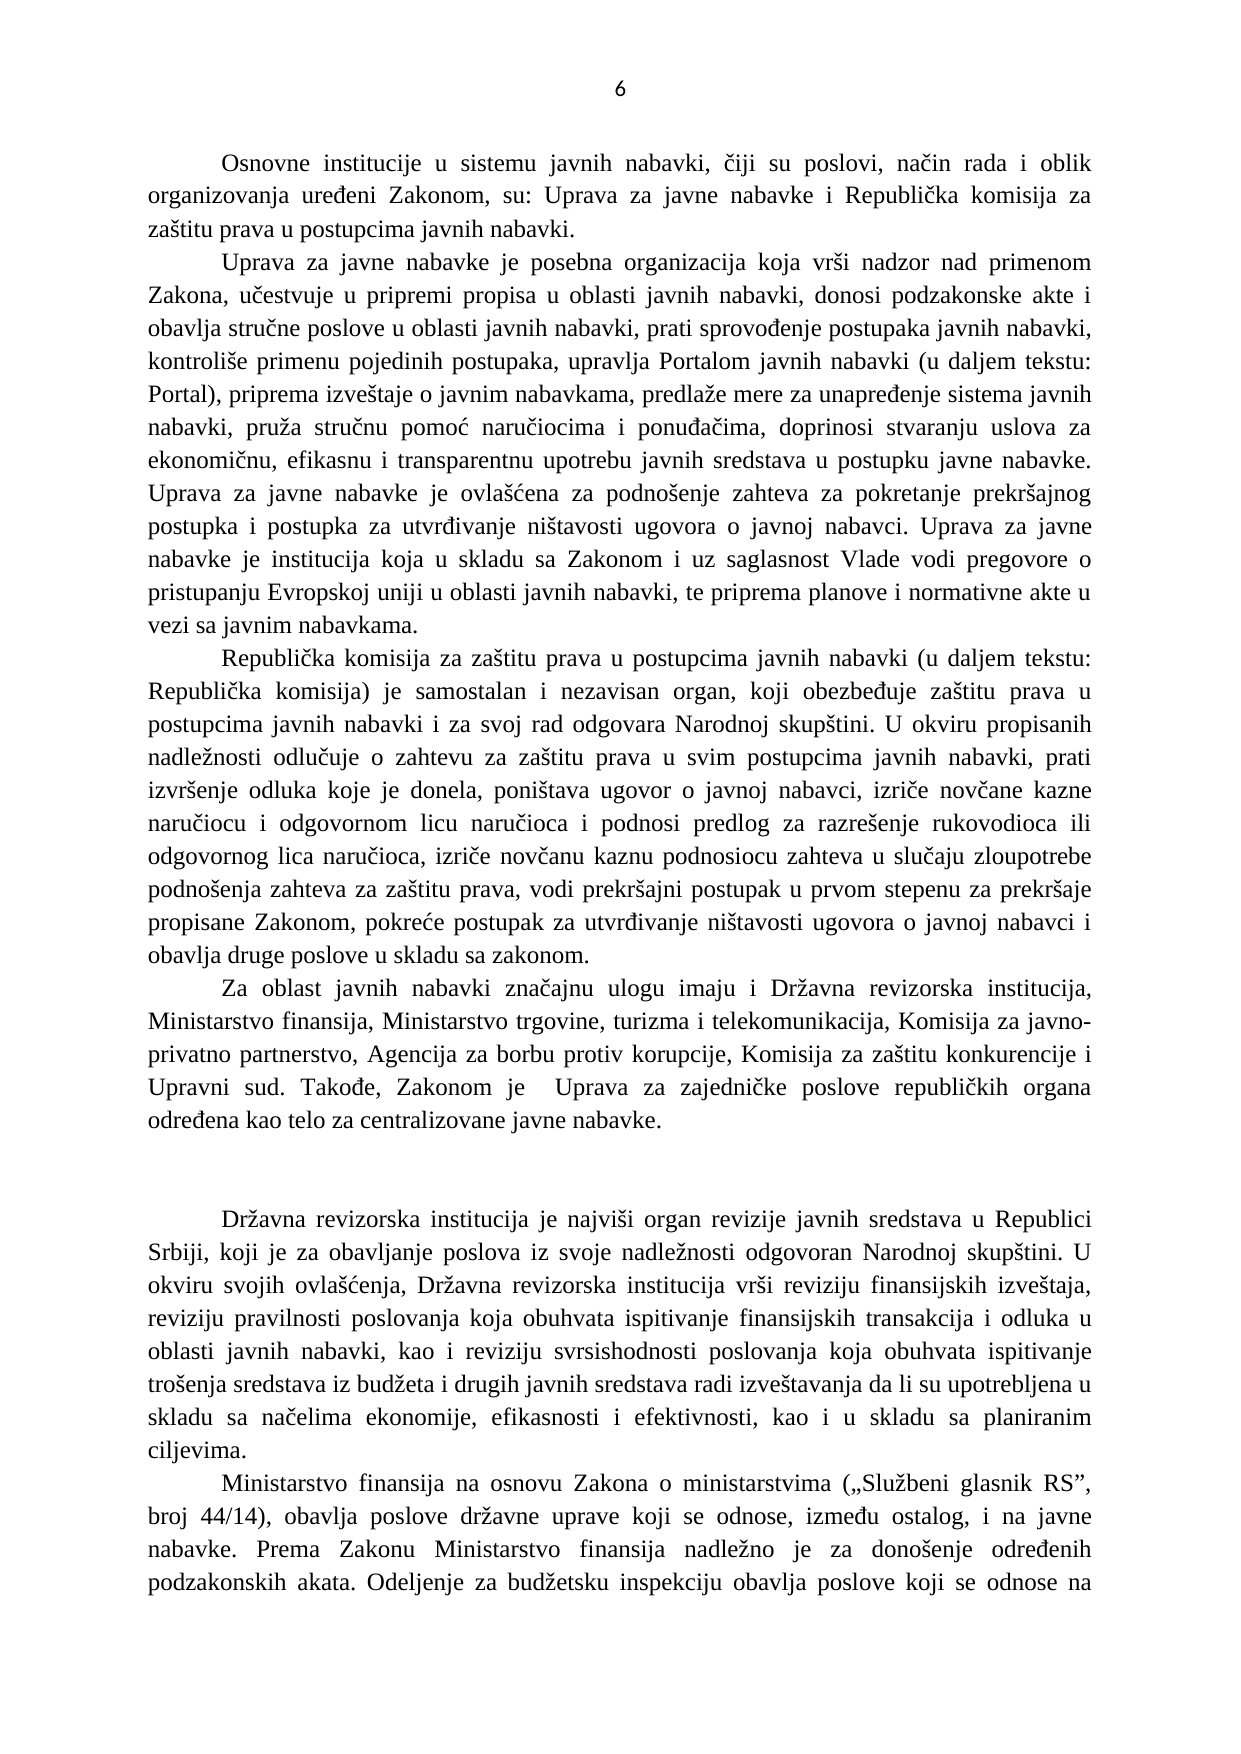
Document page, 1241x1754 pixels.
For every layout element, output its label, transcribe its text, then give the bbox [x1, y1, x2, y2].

text Za oblast javnih nabavki značajnu ulogu imaju i Državna revizorska institucija, Ministarstvo finansija, Ministarstvo trgovine, turizma i telekomunikacija, Komisija za javno-privatno partnerstvo, Agencija za borbu protiv korupcije, Komisija za zaštitu konkurencije i Upravni sud. Takođe, Zakonom je Uprava za zajedničke poslove republičkih organa određena kao telo za centralizovane javne nabavke. [148, 973, 1093, 1134]
text Uprava za javne nabavke je posebna organizacija koja vrši nadzor nad primenom Zakona, učestvuje u pripremi propisa u oblasti javnih nabavki, donosi podzakonske akte i obavlja stručne poslove u oblasti javnih nabavki, prati sprovođenje postupaka javnih nabavki, kontroliše primenu pojedinih postupaka, upravlja Portalom javnih nabavki (u daljem tekstu: Portal), priprema izveštaje o javnim nabavkama, predlaže mere za unapređenje sistema javnih nabavki, pruža stručnu pomoć naručiocima i ponuđačima, doprinosi stvaranju uslova za ekonomičnu, efikasnu i transparentnu upotrebu javnih sredstava u postupku javne nabavke. Uprava za javne nabavke je ovlašćena za podnošenje zahteva za pokretanje prekršajnog postupka i postupka za utvrđivanje ništavosti ugovora o javnoj nabavci. Uprava za javne nabavke je institucija koja u skladu sa Zakonom i uz saglasnost Vlade vodi pregovore o pristupanju Evropskoj uniji u oblasti javnih nabavki, te priprema planove i normativne akte u vezi sa javnim nabavkama. [148, 247, 1093, 639]
text Republička komisija za zaštitu prava u postupcima javnih nabavki (u daljem tekstu: Republička komisija) je samostalan i nezavisan organ, koji obezbeđuje zaštitu prava u postupcima javnih nabavki i za svoj rad odgovara Narodnoj skupštini. U okviru propisanih nadležnosti odlučuje o zahtevu za zaštitu prava u svim postupcima javnih nabavki, prati izvršenje odluka koje je donela, poništava ugovor o javnoj nabavci, izriče novčane kazne naručiocu i odgovornom licu naručioca i podnosi predlog za razrešenje rukovodioca ili odgovornog lica naručioca, izriče novčanu kaznu podnosiocu zahteva u slučaju zloupotrebe podnošenja zahteva za zaštitu prava, vodi prekršajni postupak u prvom stepenu za prekršaje propisane Zakonom, pokreće postupak za utvrđivanje ništavosti ugovora o javnoj nabavci i obavlja druge poslove u skladu sa zakonom. [148, 643, 1093, 969]
text Osnovne institucije u sistemu javnih nabavki, čiji su poslovi, način rada i oblik organizovanja uređeni Zakonom, su: Uprava za javne nabavke i Republička komisija za zaštitu prava u postupcima javnih nabavki. [148, 148, 1093, 242]
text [148, 1468, 1093, 1596]
text Državna revizorska institucija je najviši organ revizije javnih sredstava u Republici Srbiji, koji je za obavljanje poslova iz svoje nadležnosti odgovoran Narodnoj skupštini. U okviru svojih ovlašćenja, Državna revizorska institucija vrši reviziju finansijskih izveštaja, reviziju pravilnosti poslovanja koja obuhvata ispitivanje finansijskih transakcija i odluka u oblasti javnih nabavki, kao i reviziju svrsishodnosti poslovanja koja obuhvata ispitivanje trošenja sredstava iz budžeta i drugih javnih sredstava radi izveštavanja da li su upotrebljena u skladu sa načelima ekonomije, efikasnosti i efektivnosti, kao i u skladu sa planiranim ciljevima. [148, 1204, 1093, 1464]
